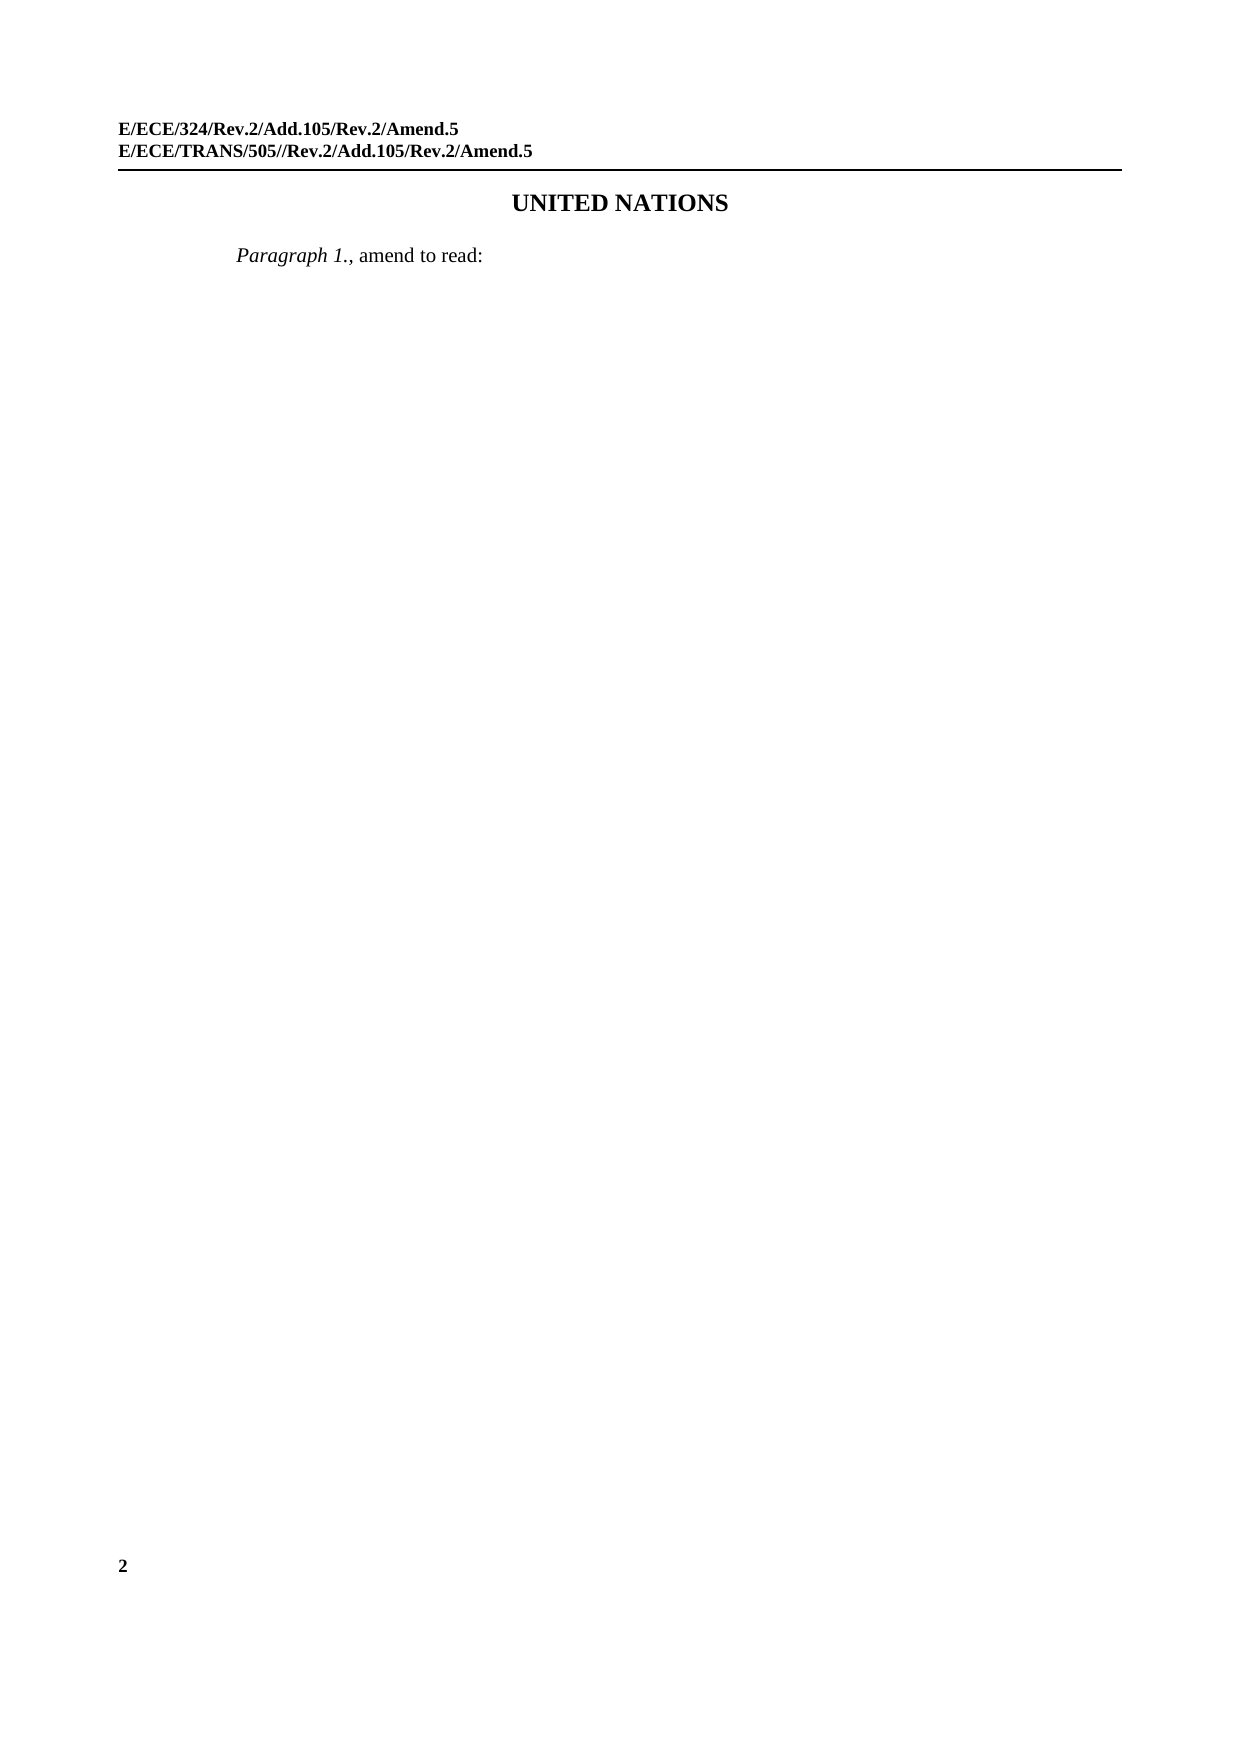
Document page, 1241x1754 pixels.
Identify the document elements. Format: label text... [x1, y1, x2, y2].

text UNITED NATIONS [118, 188, 1122, 217]
text Paragraph 1., amend to read: [236, 242, 1004, 267]
